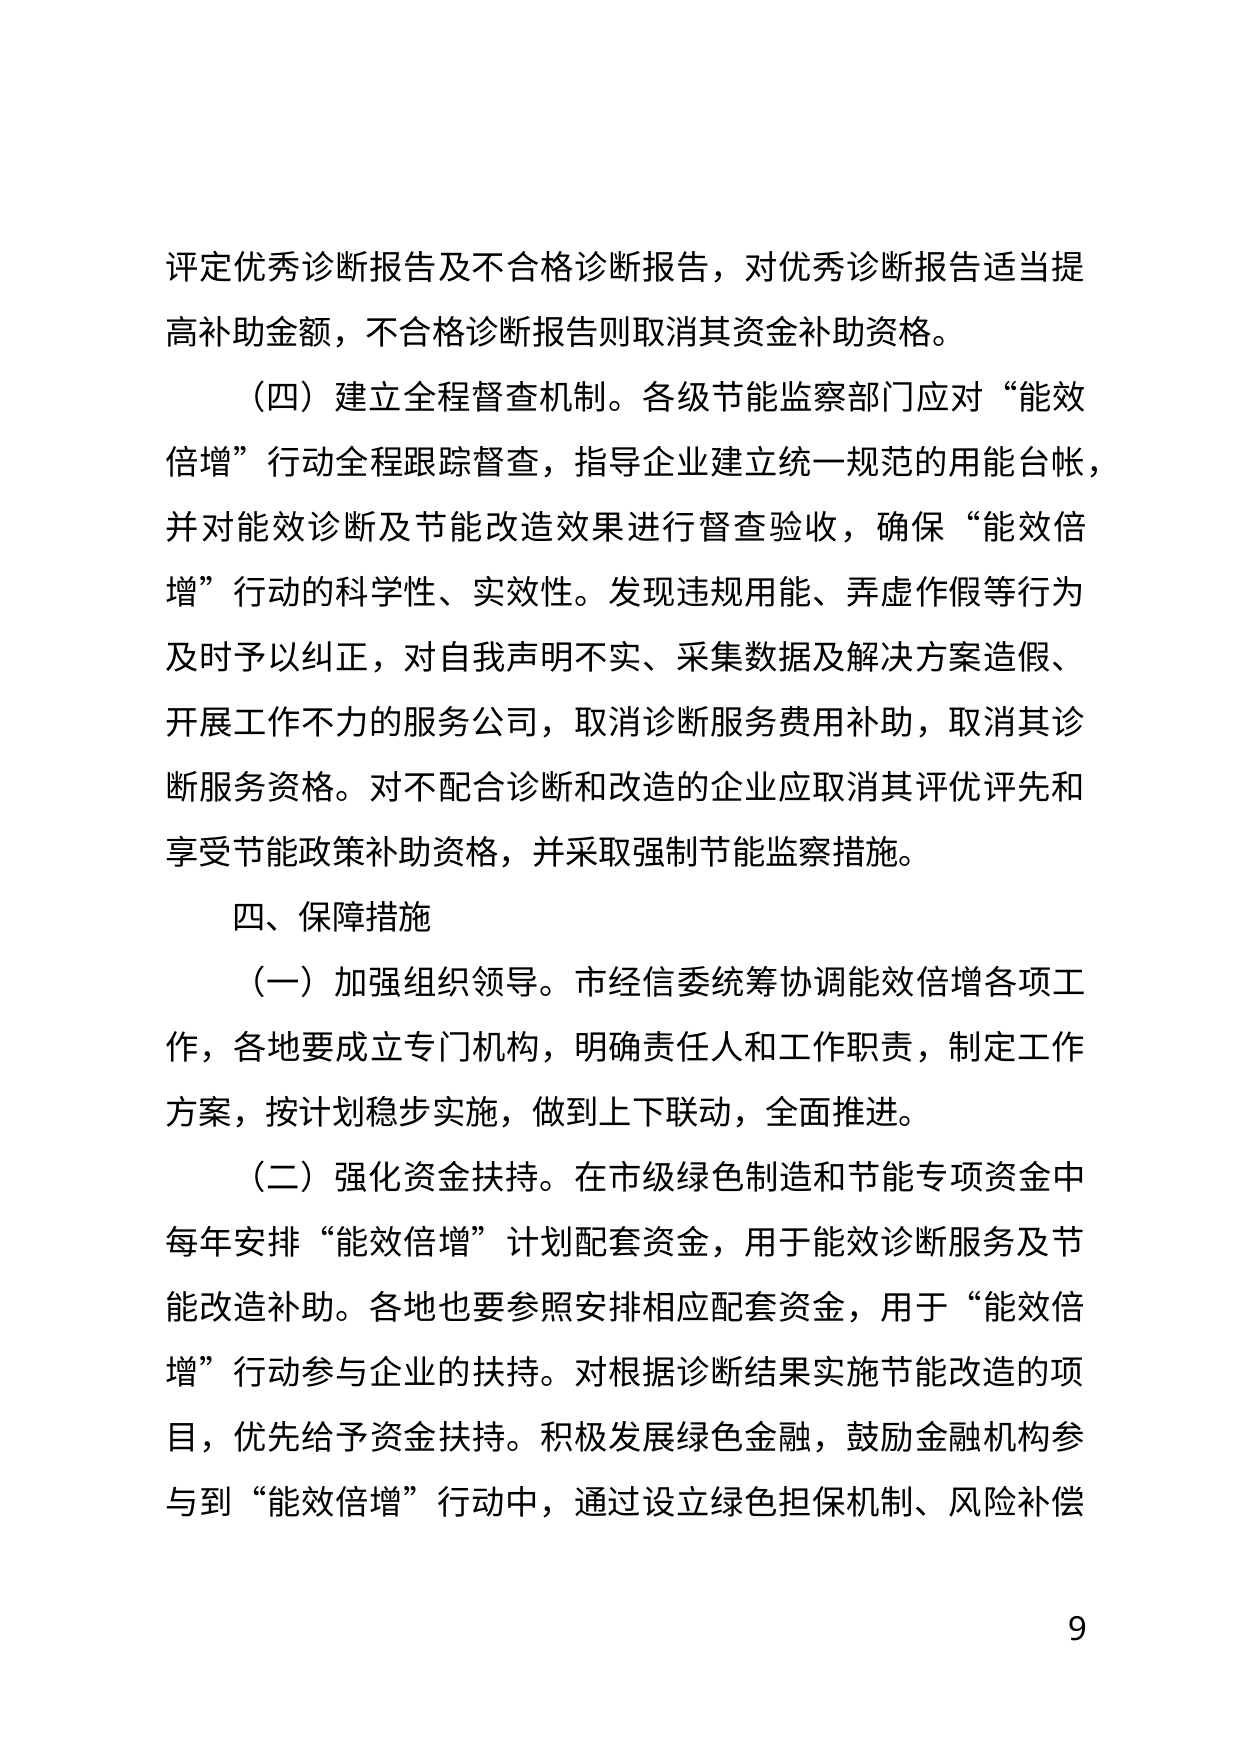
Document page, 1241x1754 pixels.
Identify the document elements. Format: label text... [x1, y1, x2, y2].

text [165, 233, 1087, 363]
text 四、保障措施 [165, 883, 1087, 948]
text （一）加强组织领导。市经信委统筹协调能效倍增各项工作，各地要成立专门机构，明确责任人和工作职责，制定工作方案，按计划稳步实施，做到上下联动，全面推进。 [165, 948, 1087, 1143]
text （四）建立全程督查机制。各级节能监察部门应对“能效倍增”行动全程跟踪督查，指导企业建立统一规范的用能台帐，并对能效诊断及节能改造效果进行督查验收，确保“能效倍增”行动的科学性、实效性。发现违规用能、弄虚作假等行为及时予以纠正，对自我声明不实、采集数据及解决方案造假、开展工作不力的服务公司，取消诊断服务费用补助，取消其诊断服务资格。对不配合诊断和改造的企业应取消其评优评先和享受节能政策补助资格，并采取强制节能监察措施。 [165, 363, 1087, 883]
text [165, 1143, 1087, 1533]
